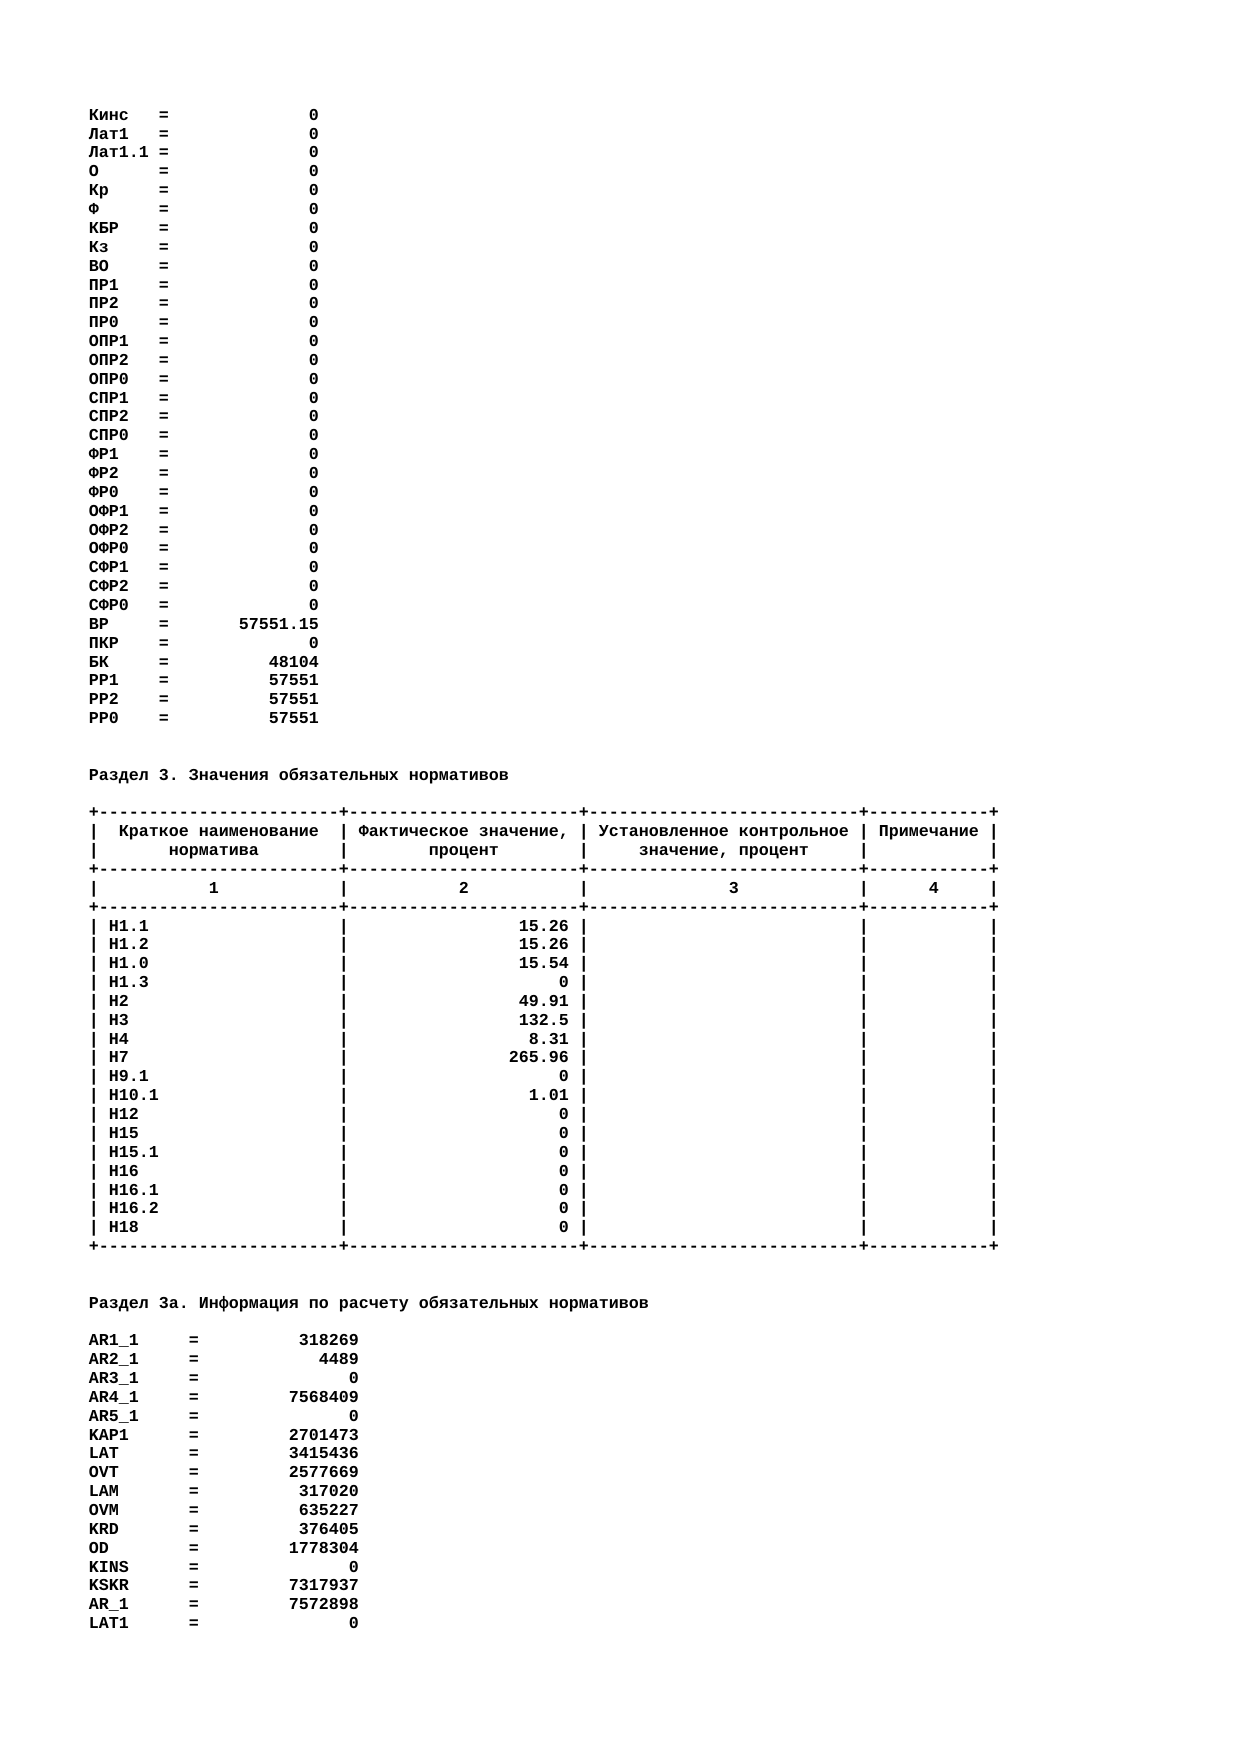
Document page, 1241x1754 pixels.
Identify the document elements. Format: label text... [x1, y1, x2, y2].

text СФР1 = 0 [89, 559, 1152, 578]
text | Н1.2 | 15.26 | | | [89, 936, 1152, 955]
text ОПР1 = 0 [89, 333, 1152, 351]
text +------------------------+-----------------------+---------------------------+------------+ [89, 1238, 1152, 1256]
text ОПР2 = 0 [89, 351, 1152, 370]
text РР2 = 57551 [89, 691, 1152, 710]
text Лат1.1 = 0 [89, 144, 1152, 163]
text | Н2 | 49.91 | | | [89, 992, 1152, 1011]
text AR1_1 = 318269 [89, 1332, 1152, 1351]
text Раздел 3. Значения обязательных нормативов [89, 766, 1152, 785]
text Кз = 0 [89, 238, 1152, 257]
text +------------------------+-----------------------+---------------------------+------------+ [89, 804, 1152, 823]
text +------------------------+-----------------------+---------------------------+------------+ [89, 898, 1152, 917]
text Раздел 3а. Информация по расчету обязательных нормативов [89, 1294, 1152, 1313]
text OVT = 2577669 [89, 1464, 1152, 1483]
text LAT = 3415436 [89, 1445, 1152, 1464]
text ОФР2 = 0 [89, 521, 1152, 540]
text | Н1.3 | 0 | | | [89, 974, 1152, 992]
text | 1 | 2 | 3 | 4 | [89, 879, 1152, 898]
text OVM = 635227 [89, 1502, 1152, 1520]
text СФР0 = 0 [89, 597, 1152, 615]
text СПР1 = 0 [89, 389, 1152, 408]
text | Н16.1 | 0 | | | [89, 1181, 1152, 1200]
text БК = 48104 [89, 653, 1152, 672]
text AR5_1 = 0 [89, 1407, 1152, 1426]
text KAP1 = 2701473 [89, 1426, 1152, 1445]
text Лат1 = 0 [89, 125, 1152, 144]
text | Н3 | 132.5 | | | [89, 1011, 1152, 1030]
text ВР = 57551.15 [89, 615, 1152, 634]
text KINS = 0 [89, 1558, 1152, 1577]
text AR2_1 = 4489 [89, 1351, 1152, 1369]
text ФР1 = 0 [89, 446, 1152, 464]
text Кр = 0 [89, 182, 1152, 201]
text СФР2 = 0 [89, 578, 1152, 597]
text | Н4 | 8.31 | | | [89, 1030, 1152, 1049]
text | Н16 | 0 | | | [89, 1162, 1152, 1181]
text КБР = 0 [89, 219, 1152, 238]
text ВО = 0 [89, 257, 1152, 276]
text Кинс = 0 [89, 106, 1152, 125]
text KSKR = 7317937 [89, 1577, 1152, 1596]
text | Н16.2 | 0 | | | [89, 1200, 1152, 1219]
text ПР2 = 0 [89, 295, 1152, 314]
text | Н1.0 | 15.54 | | | [89, 955, 1152, 974]
text LAT1 = 0 [89, 1615, 1152, 1633]
text ОФР0 = 0 [89, 540, 1152, 559]
text ПР1 = 0 [89, 276, 1152, 295]
text ФР0 = 0 [89, 483, 1152, 502]
text | норматива | процент | значение, процент | | [89, 842, 1152, 861]
text РР0 = 57551 [89, 710, 1152, 728]
text AR4_1 = 7568409 [89, 1388, 1152, 1407]
text РР1 = 57551 [89, 672, 1152, 691]
text Ф = 0 [89, 201, 1152, 219]
text СПР0 = 0 [89, 427, 1152, 446]
text ПКР = 0 [89, 634, 1152, 653]
text KRD = 376405 [89, 1520, 1152, 1539]
text +------------------------+-----------------------+---------------------------+------------+ [89, 861, 1152, 879]
text AR3_1 = 0 [89, 1369, 1152, 1388]
text СПР2 = 0 [89, 408, 1152, 427]
text | Н1.1 | 15.26 | | | [89, 917, 1152, 936]
text | Н9.1 | 0 | | | [89, 1068, 1152, 1087]
text ПР0 = 0 [89, 314, 1152, 333]
text ОПР0 = 0 [89, 370, 1152, 389]
text | Краткое наименование | Фактическое значение, | Установленное контрольное | Примечание | [89, 823, 1152, 842]
text | Н10.1 | 1.01 | | | [89, 1087, 1152, 1106]
text LAM = 317020 [89, 1483, 1152, 1502]
text | Н15 | 0 | | | [89, 1124, 1152, 1143]
text О = 0 [89, 163, 1152, 182]
text | H15.1 | 0 | | | [89, 1143, 1152, 1162]
text | Н18 | 0 | | | [89, 1219, 1152, 1238]
text ФР2 = 0 [89, 464, 1152, 483]
text AR_1 = 7572898 [89, 1596, 1152, 1615]
text | Н12 | 0 | | | [89, 1106, 1152, 1124]
text ОФР1 = 0 [89, 502, 1152, 521]
text OD = 1778304 [89, 1539, 1152, 1558]
text | Н7 | 265.96 | | | [89, 1049, 1152, 1068]
